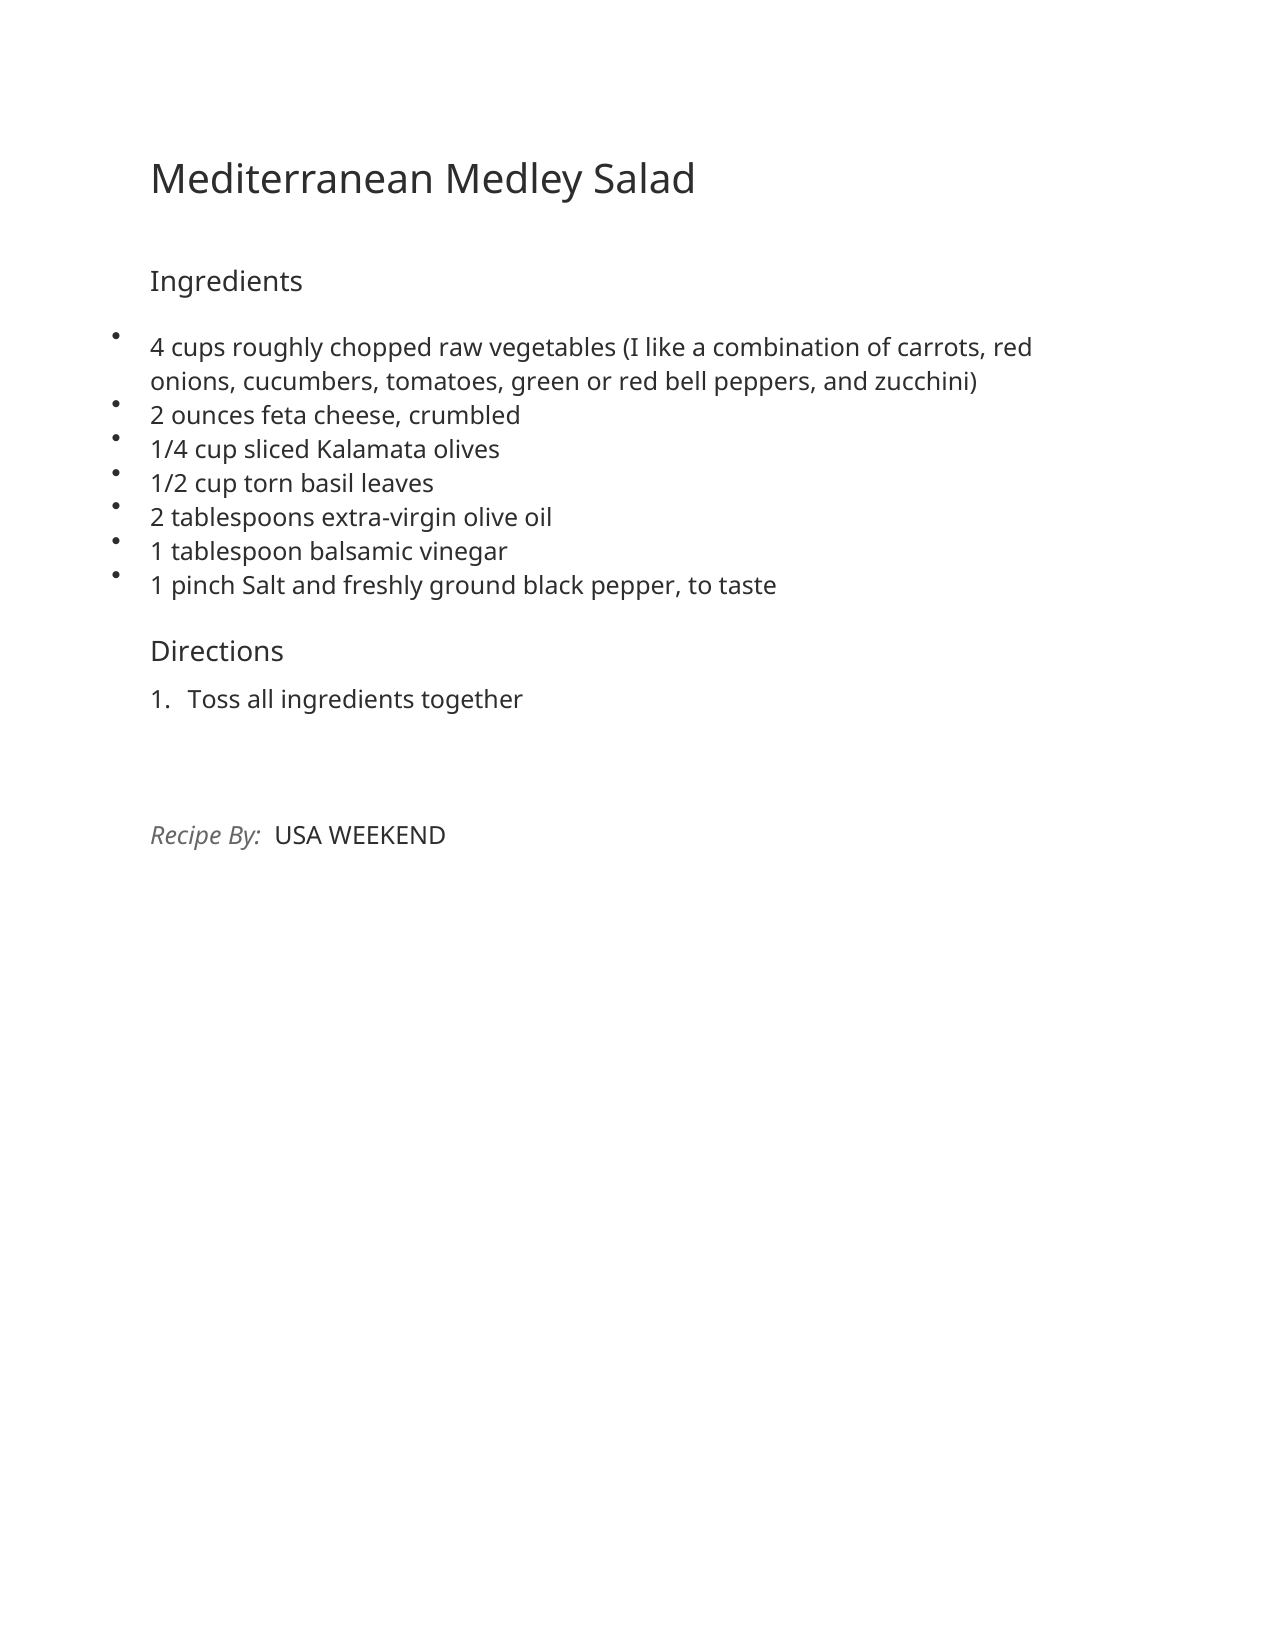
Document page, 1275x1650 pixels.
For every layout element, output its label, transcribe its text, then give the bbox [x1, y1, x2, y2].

list 1/4 cup sliced Kalamata olives [112, 431, 1125, 465]
text Mediterranean Medley Salad [150, 150, 1125, 205]
text Recipe By: USA WEEKEND [150, 818, 1125, 852]
list 2 ounces feta cheese, crumbled [112, 397, 1125, 431]
list 4 cups roughly chopped raw vegetables (I like a combination of carrots, red onions, cucumbers, tomatoes, green or red bell peppers, and zucchini) [112, 329, 1125, 397]
text Directions [150, 631, 1125, 669]
list 2 tablespoons extra-virgin olive oil [112, 499, 1125, 533]
list Toss all ingredients together [150, 682, 1125, 716]
list 1/2 cup torn basil leaves [112, 465, 1125, 499]
list 1 pinch Salt and freshly ground black pepper, to taste [112, 568, 1125, 602]
text Ingredients [150, 262, 1125, 300]
list 1 tablespoon balsamic vinegar [112, 533, 1125, 568]
